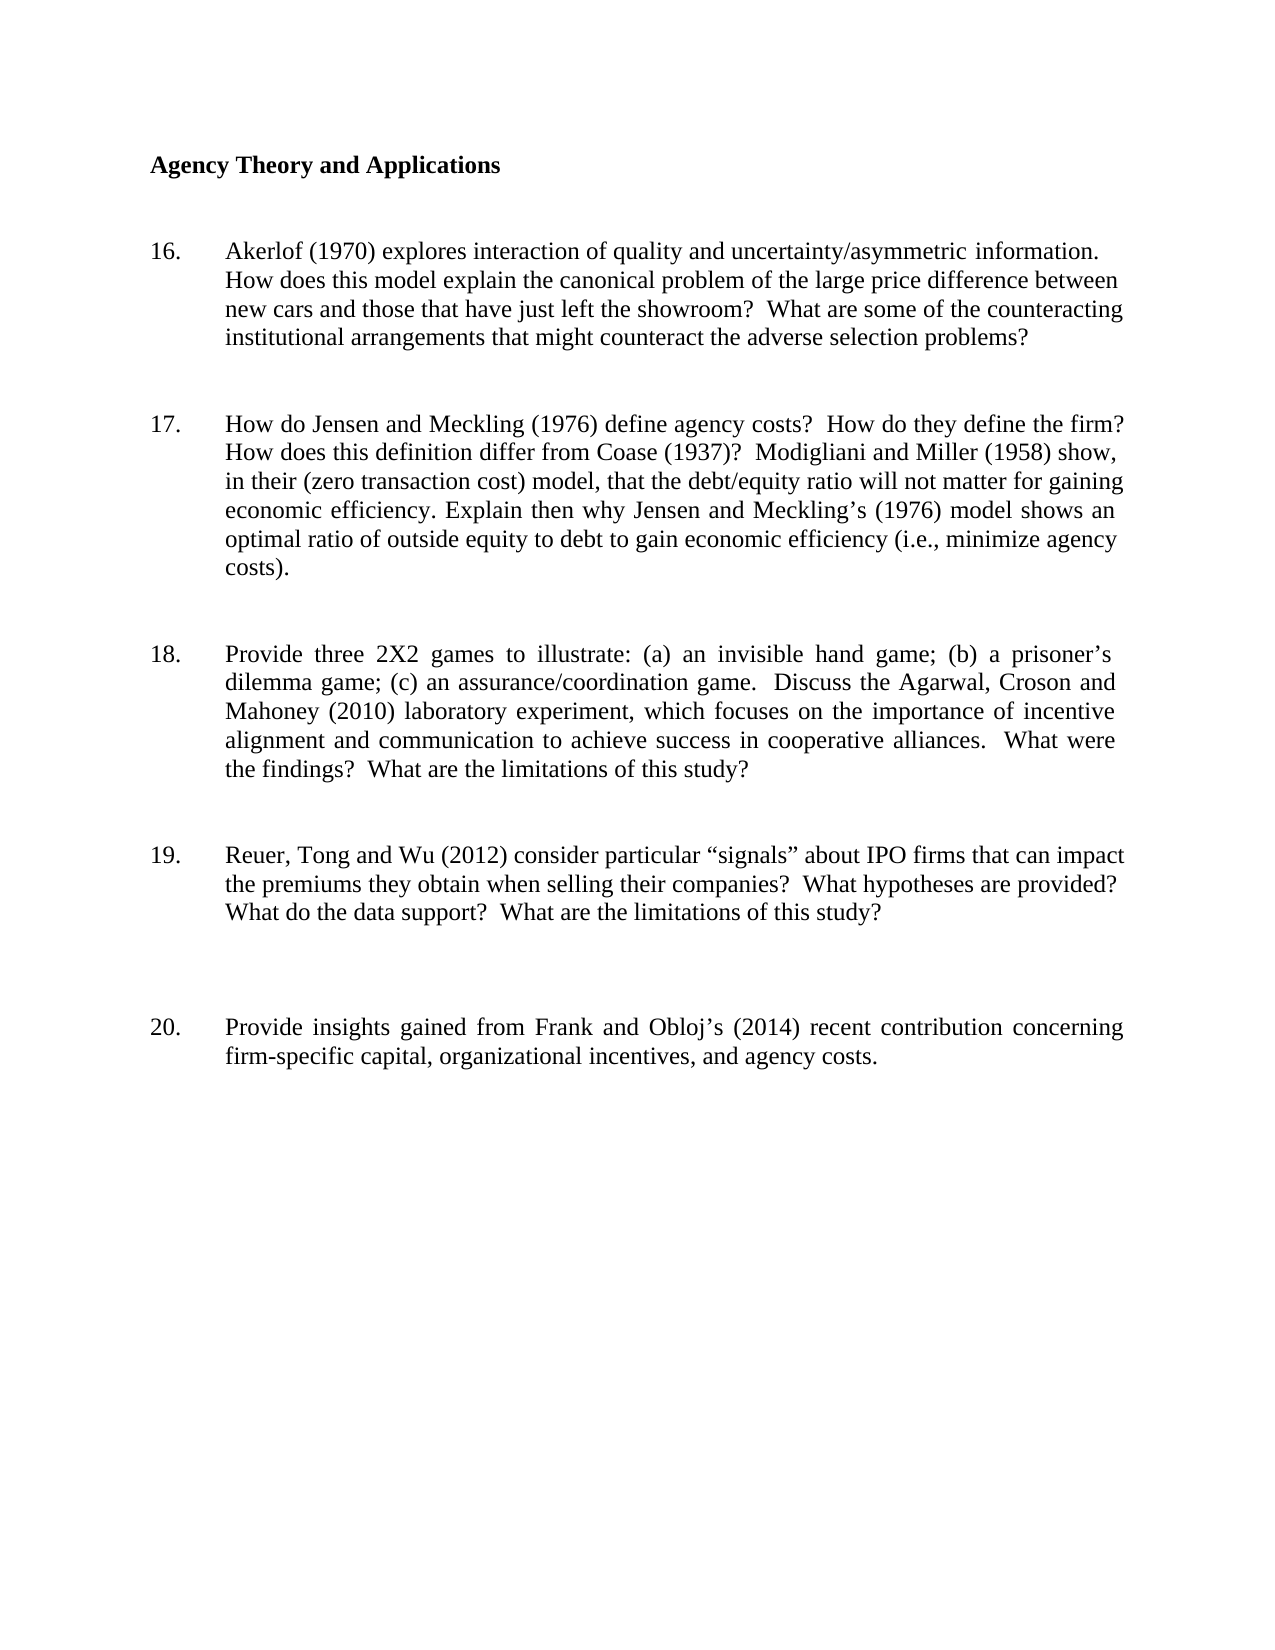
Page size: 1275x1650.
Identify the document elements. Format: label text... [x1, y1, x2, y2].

text 19. Reuer, Tong and Wu (2012) consider particular “signals” about IPO firms that can impact the premiums they obtain when selling their companies? What hypotheses are provided? What do the data support? What are the limitations of this study? [150, 840, 1125, 926]
text 18. Provide three 2X2 games to illustrate: (a) an invisible hand game; (b) a prisoner’s dilemma game; (c) an assurance/coordination game. Discuss the Agarwal, Croson and Mahoney (2010) laboratory experiment, which focuses on the importance of incentive alignment and communication to achieve success in cooperative alliances. What were the findings? What are the limitations of this study? [150, 639, 1125, 782]
text 20. Provide insights gained from Frank and Obloj’s (2014) recent contribution concerning firm-specific capital, organizational incentives, and agency costs. [150, 1012, 1125, 1070]
text Agency Theory and Applications [150, 150, 1125, 179]
text 17. How do Jensen and Meckling (1976) define agency costs? How do they define the firm? How does this definition differ from Coase (1937)? Modigliani and Miller (1958) show, in their (zero transaction cost) model, that the debt/equity ratio will not matter for gaining economic efficiency. Explain then why Jensen and Meckling’s (1976) model shows an optimal ratio of outside equity to debt to gain economic efficiency (i.e., minimize agency costs). [150, 409, 1125, 581]
text 16. Akerlof (1970) explores interaction of quality and uncertainty/asymmetric information. How does this model explain the canonical problem of the large price difference between new cars and those that have just left the showroom? What are some of the counteracting institutional arrangements that might counteract the adverse selection problems? [150, 236, 1125, 351]
